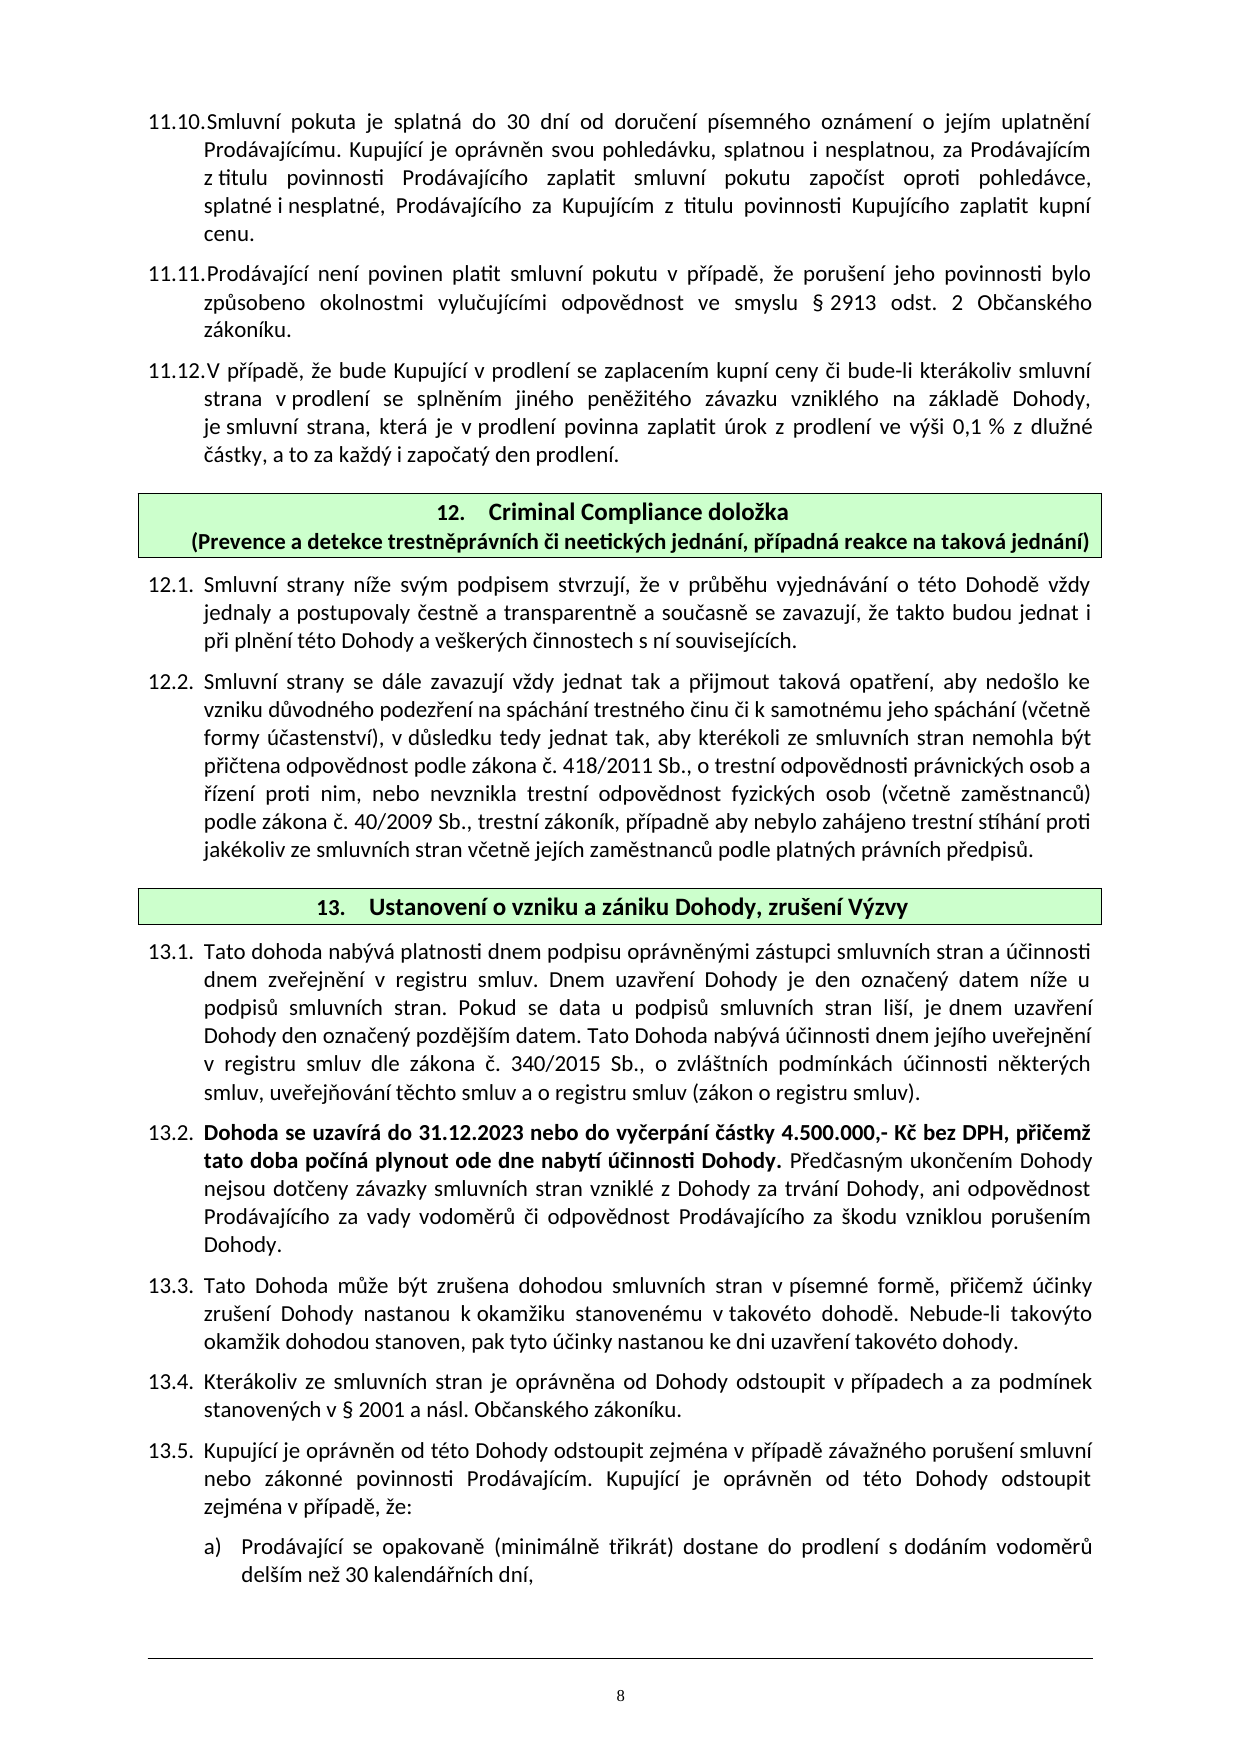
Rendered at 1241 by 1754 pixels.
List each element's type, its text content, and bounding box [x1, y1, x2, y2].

list Criminal Compliance doložka (Prevence a detekce trestněprávních či neetických jednání, případná reakce na taková jednání) [139, 494, 1101, 557]
list Dohoda se uzavírá do 31.12.2023 nebo do vyčerpání částky 4.500.000,- Kč bez DPH, přičemž tato doba počíná plynout ode dne nabytí účinnosti Dohody. Předčasným ukončením Dohody nejsou dotčeny závazky smluvních stran vzniklé z Dohody za trvání Dohody, ani odpovědnost Prodávajícího za vady vodoměrů či odpovědnost Prodávajícího za škodu vzniklou porušením Dohody. [148, 1118, 1093, 1258]
list Tato Dohoda může být zrušena dohodou smluvních stran v písemné formě, přičemž účinky zrušení Dohody nastanou k okamžiku stanovenému v takovéto dohodě. Nebude-li takovýto okamžik dohodou stanoven, pak tyto účinky nastanou ke dni uzavření takovéto dohody. [148, 1271, 1093, 1355]
list Kterákoliv ze smluvních stran je oprávněna od Dohody odstoupit v případech a za podmínek stanovených v § 2001 a násl. Občanského zákoníku. [148, 1367, 1093, 1423]
list Kupující je oprávněn od této Dohody odstoupit zejména v případě závažného porušení smluvní nebo zákonné povinnosti Prodávajícím. Kupující je oprávněn od této Dohody odstoupit zejména v případě, že: [148, 1436, 1093, 1520]
list Smluvní strany se dále zavazují vždy jednat tak a přijmout taková opatření, aby nedošlo ke vzniku důvodného podezření na spáchání trestného činu či k samotnému jeho spáchání (včetně formy účastenství), v důsledku tedy jednat tak, aby kterékoli ze smluvních stran nemohla být přičtena odpovědnost podle zákona č. 418/2011 Sb., o trestní odpovědnosti právnických osob a řízení proti nim, nebo nevznikla trestní odpovědnost fyzických osob (včetně zaměstnanců) podle zákona č. 40/2009 Sb., trestní zákoník, případně aby nebylo zahájeno trestní stíhání proti jakékoliv ze smluvních stran včetně jejích zaměstnanců podle platných právních předpisů. [148, 667, 1093, 863]
list Tato dohoda nabývá platnosti dnem podpisu oprávněnými zástupci smluvních stran a účinnosti dnem zveřejnění v registru smluv. Dnem uzavření Dohody je den označený datem níže u podpisů smluvních stran. Pokud se data u podpisů smluvních stran liší, je dnem uzavření Dohody den označený pozdějším datem. Tato Dohoda nabývá účinnosti dnem jejího uveřejnění v registru smluv dle zákona č. 340/2015 Sb., o zvláštních podmínkách účinnosti některých smluv, uveřejňování těchto smluv a o registru smluv (zákon o registru smluv). [148, 937, 1093, 1106]
list Prodávající není povinen platit smluvní pokutu v případě, že porušení jeho povinnosti bylo způsobeno okolnostmi vylučujícími odpovědnost ve smyslu § 2913 odst. 2 Občanského zákoníku. [148, 259, 1093, 344]
list Prodávající se opakovaně (minimálně třikrát) dostane do prodlení s dodáním vodoměrů delším než 30 kalendářních dní, [204, 1532, 1093, 1588]
list V případě, že bude Kupující v prodlení se zaplacením kupní ceny či bude-li kterákoliv smluvní strana v prodlení se splněním jiného peněžitého závazku vzniklého na základě Dohody, je smluvní strana, která je v prodlení povinna zaplatit úrok z prodlení ve výši 0,1 % z dlužné částky, a to za každý i započatý den prodlení. [148, 356, 1093, 468]
list Ustanovení o vzniku a zániku Dohody, zrušení Výzvy [139, 889, 1101, 924]
list Smluvní pokuta je splatná do 30 dní od doručení písemného oznámení o jejím uplatnění Prodávajícímu. Kupující je oprávněn svou pohledávku, splatnou i nesplatnou, za Prodávajícím z titulu povinnosti Prodávajícího zaplatit smluvní pokutu započíst oproti pohledávce, splatné i nesplatné, Prodávajícího za Kupujícím z titulu povinnosti Kupujícího zaplatit kupní cenu. [148, 107, 1093, 247]
list Smluvní strany níže svým podpisem stvrzují, že v průběhu vyjednávání o této Dohodě vždy jednaly a postupovaly čestně a transparentně a současně se zavazují, že takto budou jednat i při plnění této Dohody a veškerých činnostech s ní souvisejících. [148, 571, 1093, 654]
